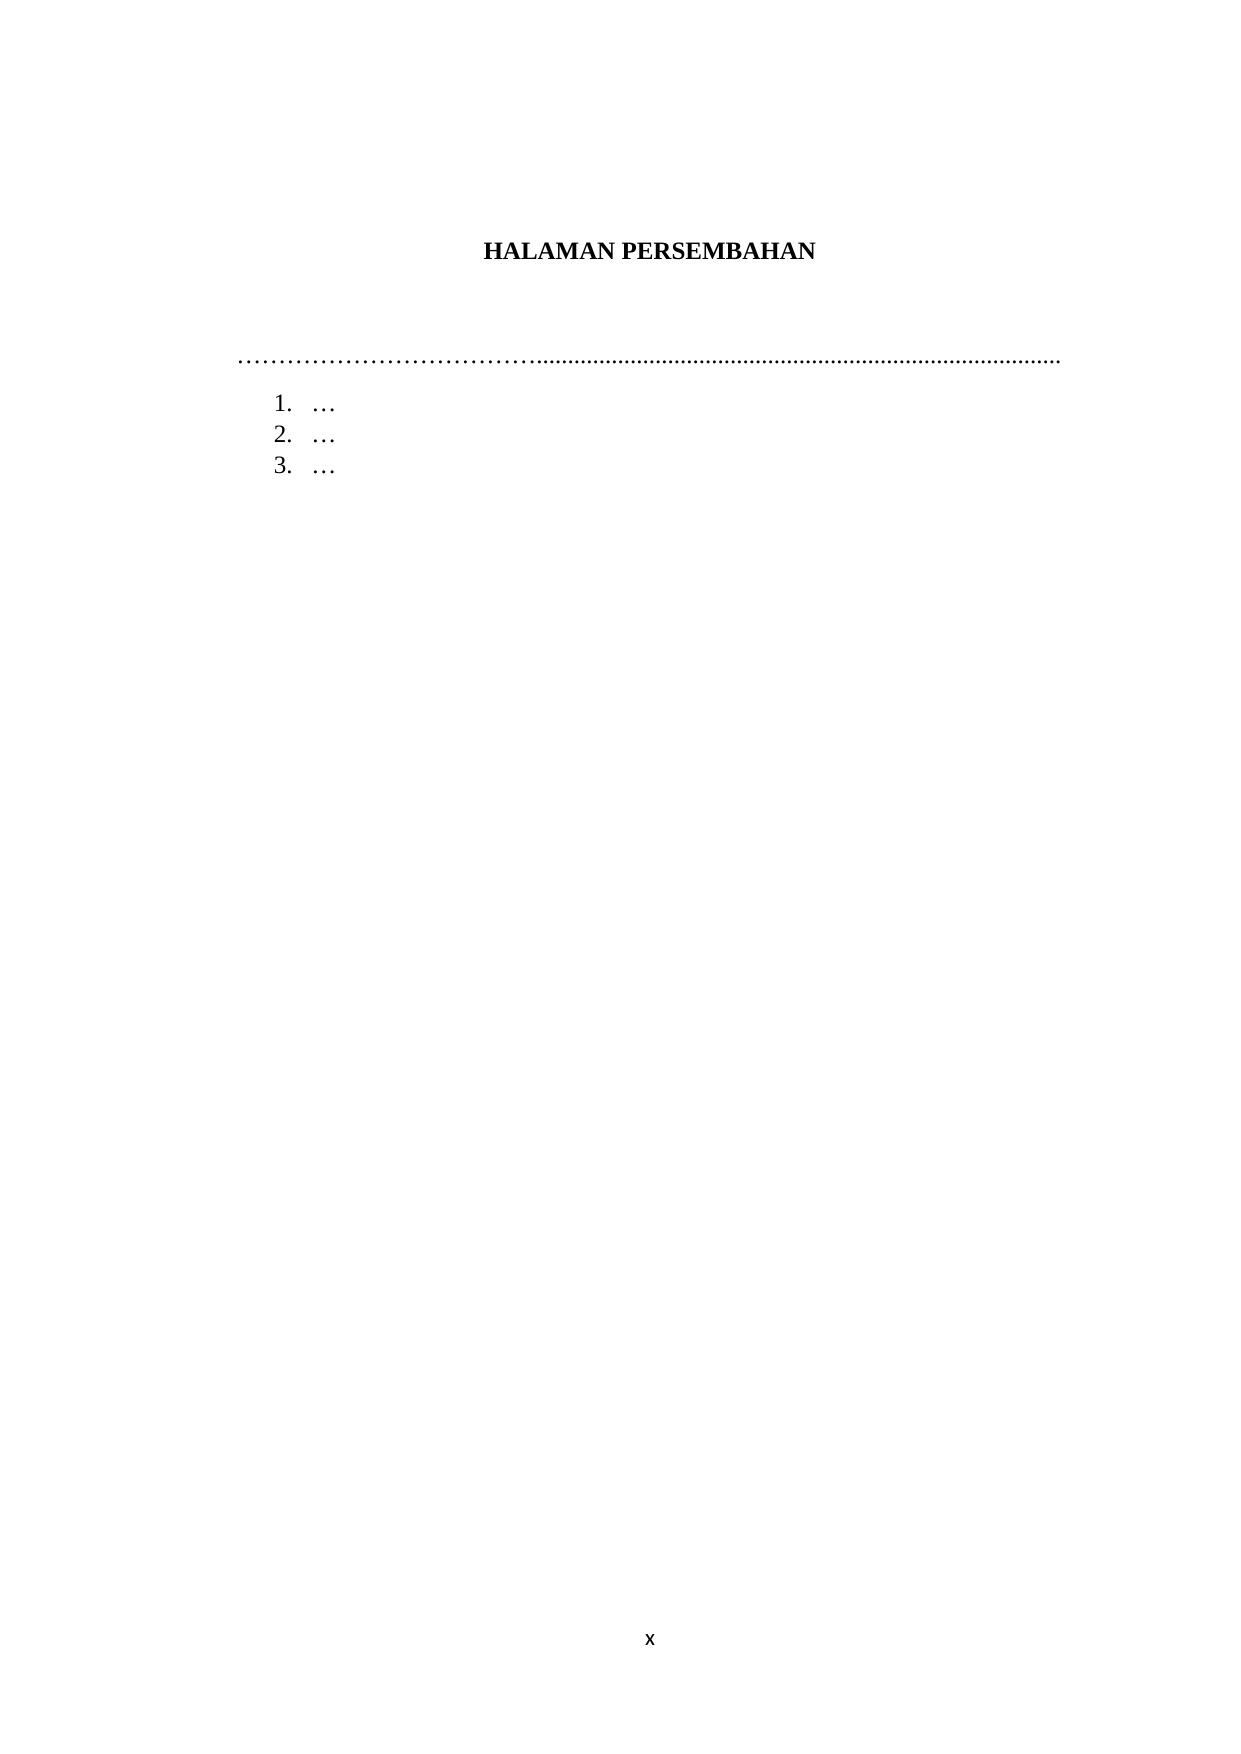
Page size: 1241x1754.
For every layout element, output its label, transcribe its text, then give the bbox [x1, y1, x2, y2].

subtitle HALAMAN PERSEMBAHAN [236, 236, 1063, 265]
text ……………………………….................................................................................... [236, 340, 1063, 369]
list … [274, 419, 1063, 447]
list … [274, 388, 1063, 416]
list … [274, 450, 1063, 478]
